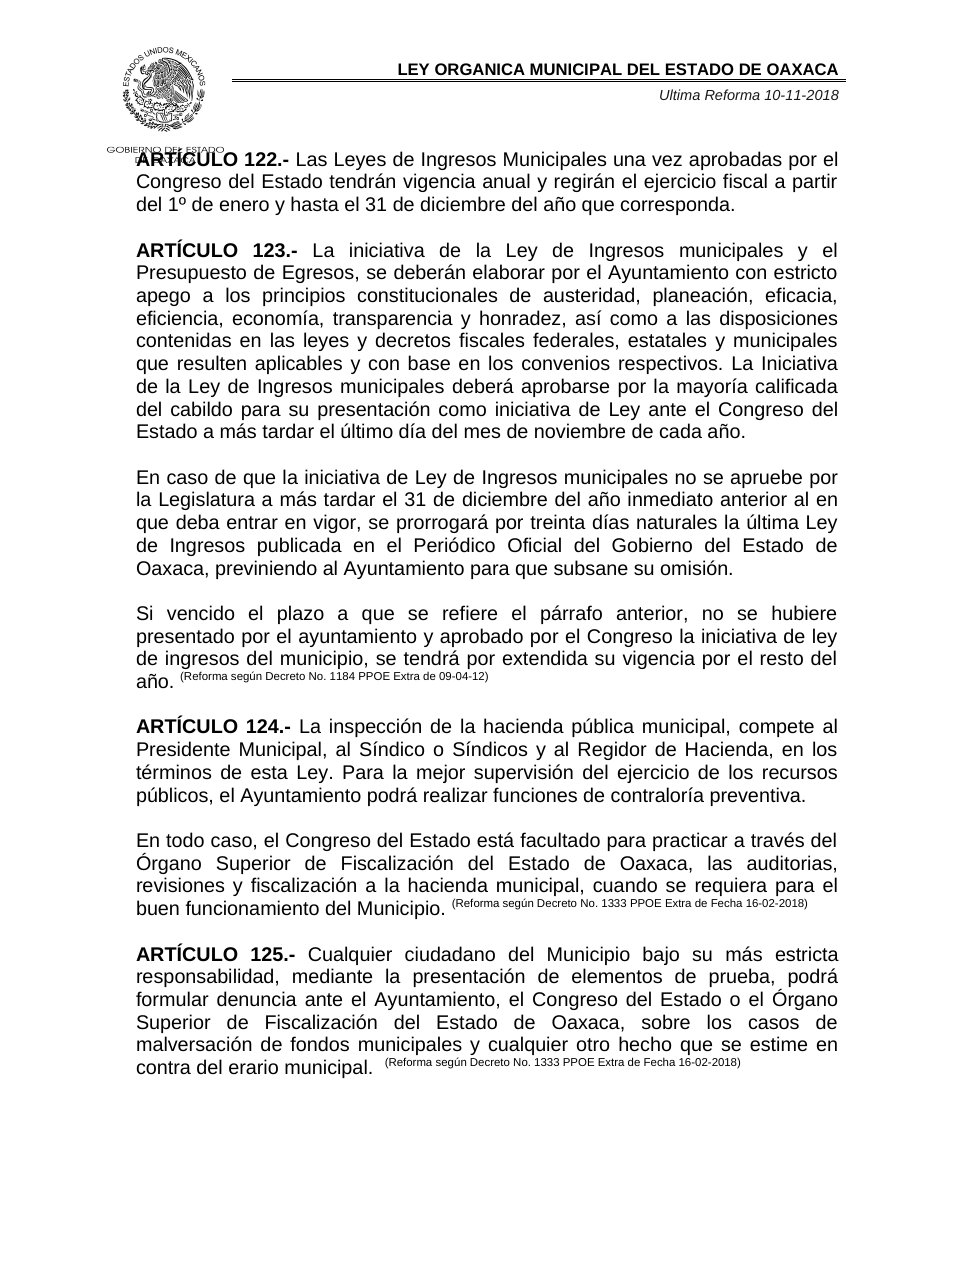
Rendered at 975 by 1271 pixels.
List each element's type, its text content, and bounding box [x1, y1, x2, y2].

text ARTÍCULO 125.- Cualquier ciudadano del Municipio bajo su más estricta responsabilidad, mediante la presentación de elementos de prueba, podrá formular denuncia ante el Ayuntamiento, el Congreso del Estado o el Órgano Superior de Fiscalización del Estado de Oaxaca, sobre los casos de malversación de fondos municipales y cualquier otro hecho que se estime en contra del erario municipal. (Reforma según Decreto No. 1333 PPOE Extra de Fecha 16-02-2018) [136, 942, 839, 1079]
text En todo caso, el Congreso del Estado está facultado para practicar a través del Órgano Superior de Fiscalización del Estado de Oaxaca, las auditorias, revisiones y fiscalización a la hacienda municipal, cuando se requiera para el buen funcionamiento del Municipio. (Reforma según Decreto No. 1333 PPOE Extra de Fecha 16-02-2018) [136, 829, 839, 920]
text En caso de que la iniciativa de Ley de Ingresos municipales no se apruebe por la Legislatura a más tardar el 31 de diciembre del año inmediato anterior al en que deba entrar en vigor, se prorrogará por treinta días naturales la última Ley de Ingresos publicada en el Periódico Oficial del Gobierno del Estado de Oaxaca, previniendo al Ayuntamiento para que subsane su omisión. [136, 466, 839, 579]
text ARTÍCULO 124.- La inspección de la hacienda pública municipal, compete al Presidente Municipal, al Síndico o Síndicos y al Regidor de Hacienda, en los términos de esta Ley. Para la mejor supervisión del ejercicio de los recursos públicos, el Ayuntamiento podrá realizar funciones de contraloría preventiva. [136, 715, 839, 806]
text ARTÍCULO 123.- La iniciativa de la Ley de Ingresos municipales y el Presupuesto de Egresos, se deberán elaborar por el Ayuntamiento con estricto apego a los principios constitucionales de austeridad, planeación, eficacia, eficiencia, economía, transparencia y honradez, así como a las disposiciones contenidas en las leyes y decretos fiscales federales, estatales y municipales que resulten aplicables y con base en los convenios respectivos. La Iniciativa de la Ley de Ingresos municipales deberá aprobarse por la mayoría calificada del cabildo para su presentación como iniciativa de Ley ante el Congreso del Estado a más tardar el último día del mes de noviembre de cada año. [136, 238, 839, 443]
text ARTÍCULO 122.- Las Leyes de Ingresos Municipales una vez aprobadas por el Congreso del Estado tendrán vigencia anual y regirán el ejercicio fiscal a partir del 1º de enero y hasta el 31 de diciembre del año que corresponda. [136, 148, 839, 216]
text Si vencido el plazo a que se refiere el párrafo anterior, no se hubiere presentado por el ayuntamiento y aprobado por el Congreso la iniciativa de ley de ingresos del municipio, se tendrá por extendida su vigencia por el resto del año. (Reforma según Decreto No. 1184 PPOE Extra de 09-04-12) [136, 602, 839, 693]
picture [104, 44, 227, 166]
